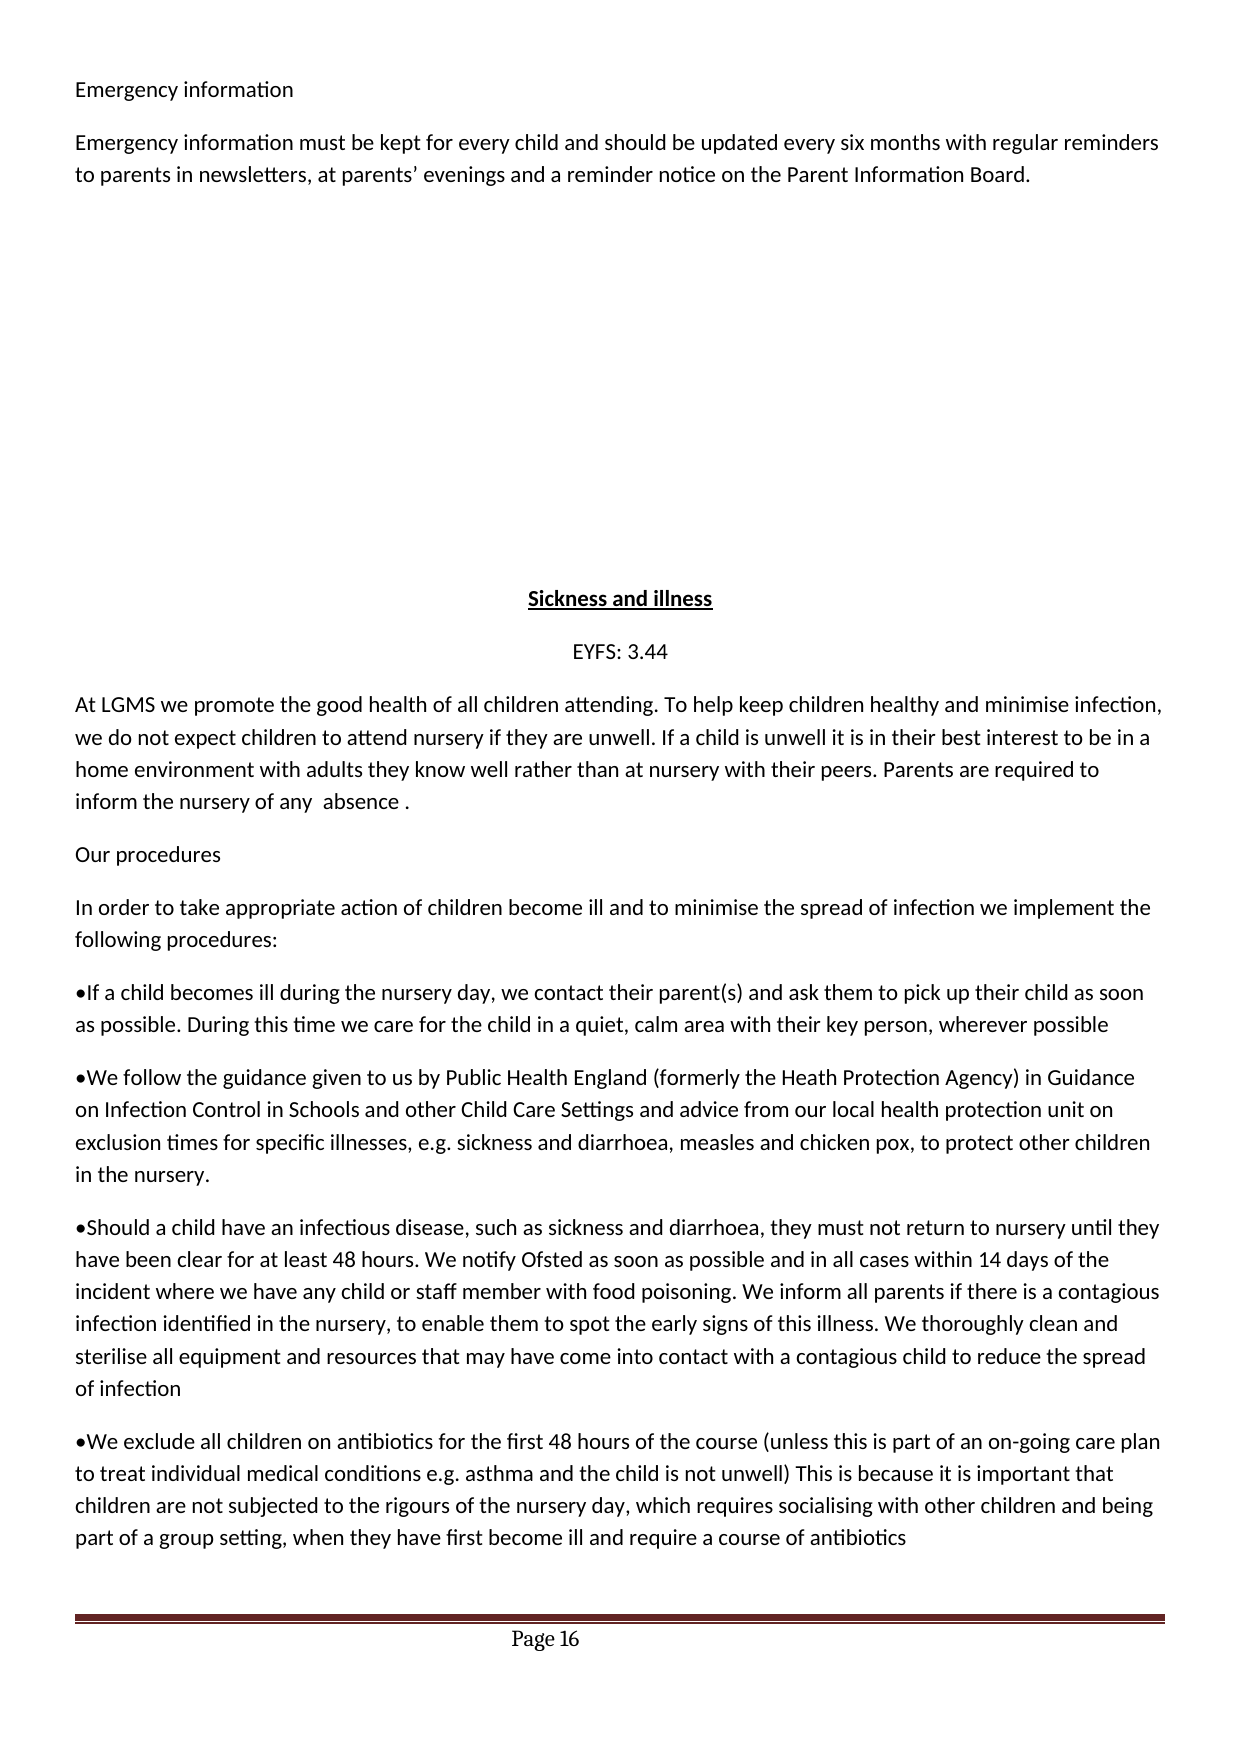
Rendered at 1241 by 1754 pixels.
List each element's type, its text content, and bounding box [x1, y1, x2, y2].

text •We follow the guidance given to us by Public Health England (formerly the Heath Protection Agency) in Guidance on Infection Control in Schools and other Child Care Settings and advice from our local health protection unit on exclusion times for specific illnesses, e.g. sickness and diarrhoea, measles and chicken pox, to protect other children in the nursery. [75, 1063, 1165, 1188]
text Emergency information must be kept for every child and should be updated every six months with regular reminders to parents in newsletters, at parents’ evenings and a reminder notice on the Parent Information Board. [75, 128, 1165, 188]
text Sickness and illness [75, 584, 1165, 612]
text •We exclude all children on antibiotics for the first 48 hours of the course (unless this is part of an on-going care plan to treat individual medical conditions e.g. asthma and the child is not unwell) This is because it is important that children are not subjected to the rigours of the nursery day, which requires socialising with other children and being part of a group setting, when they have first become ill and require a course of antibiotics [75, 1427, 1165, 1552]
text At LGMS we promote the good health of all children attending. To help keep children healthy and minimise infection, we do not expect children to attend nursery if they are unwell. If a child is unwell it is in their best interest to be in a home environment with adults they know well rather than at nursery with their peers. Parents are required to inform the nursery of any absence . [75, 690, 1165, 815]
text •Should a child have an infectious disease, such as sickness and diarrhoea, they must not return to nursery until they have been clear for at least 48 hours. We notify Ofsted as soon as possible and in all cases within 14 days of the incident where we have any child or staff member with food poisoning. We inform all parents if there is a contagious infection identified in the nursery, to enable them to spot the early signs of this illness. We thoroughly clean and sterilise all equipment and resources that may have come into contact with a contagious child to reduce the spread of infection [75, 1213, 1165, 1402]
text Emergency information [75, 75, 1165, 103]
text Our procedures [75, 840, 1165, 868]
text •If a child becomes ill during the nursery day, we contact their parent(s) and ask them to pick up their child as soon as possible. During this time we care for the child in a quiet, calm area with their key person, wherever possible [75, 978, 1165, 1038]
text In order to take appropriate action of children become ill and to minimise the spread of infection we implement the following procedures: [75, 893, 1165, 953]
text EYFS: 3.44 [75, 637, 1165, 665]
